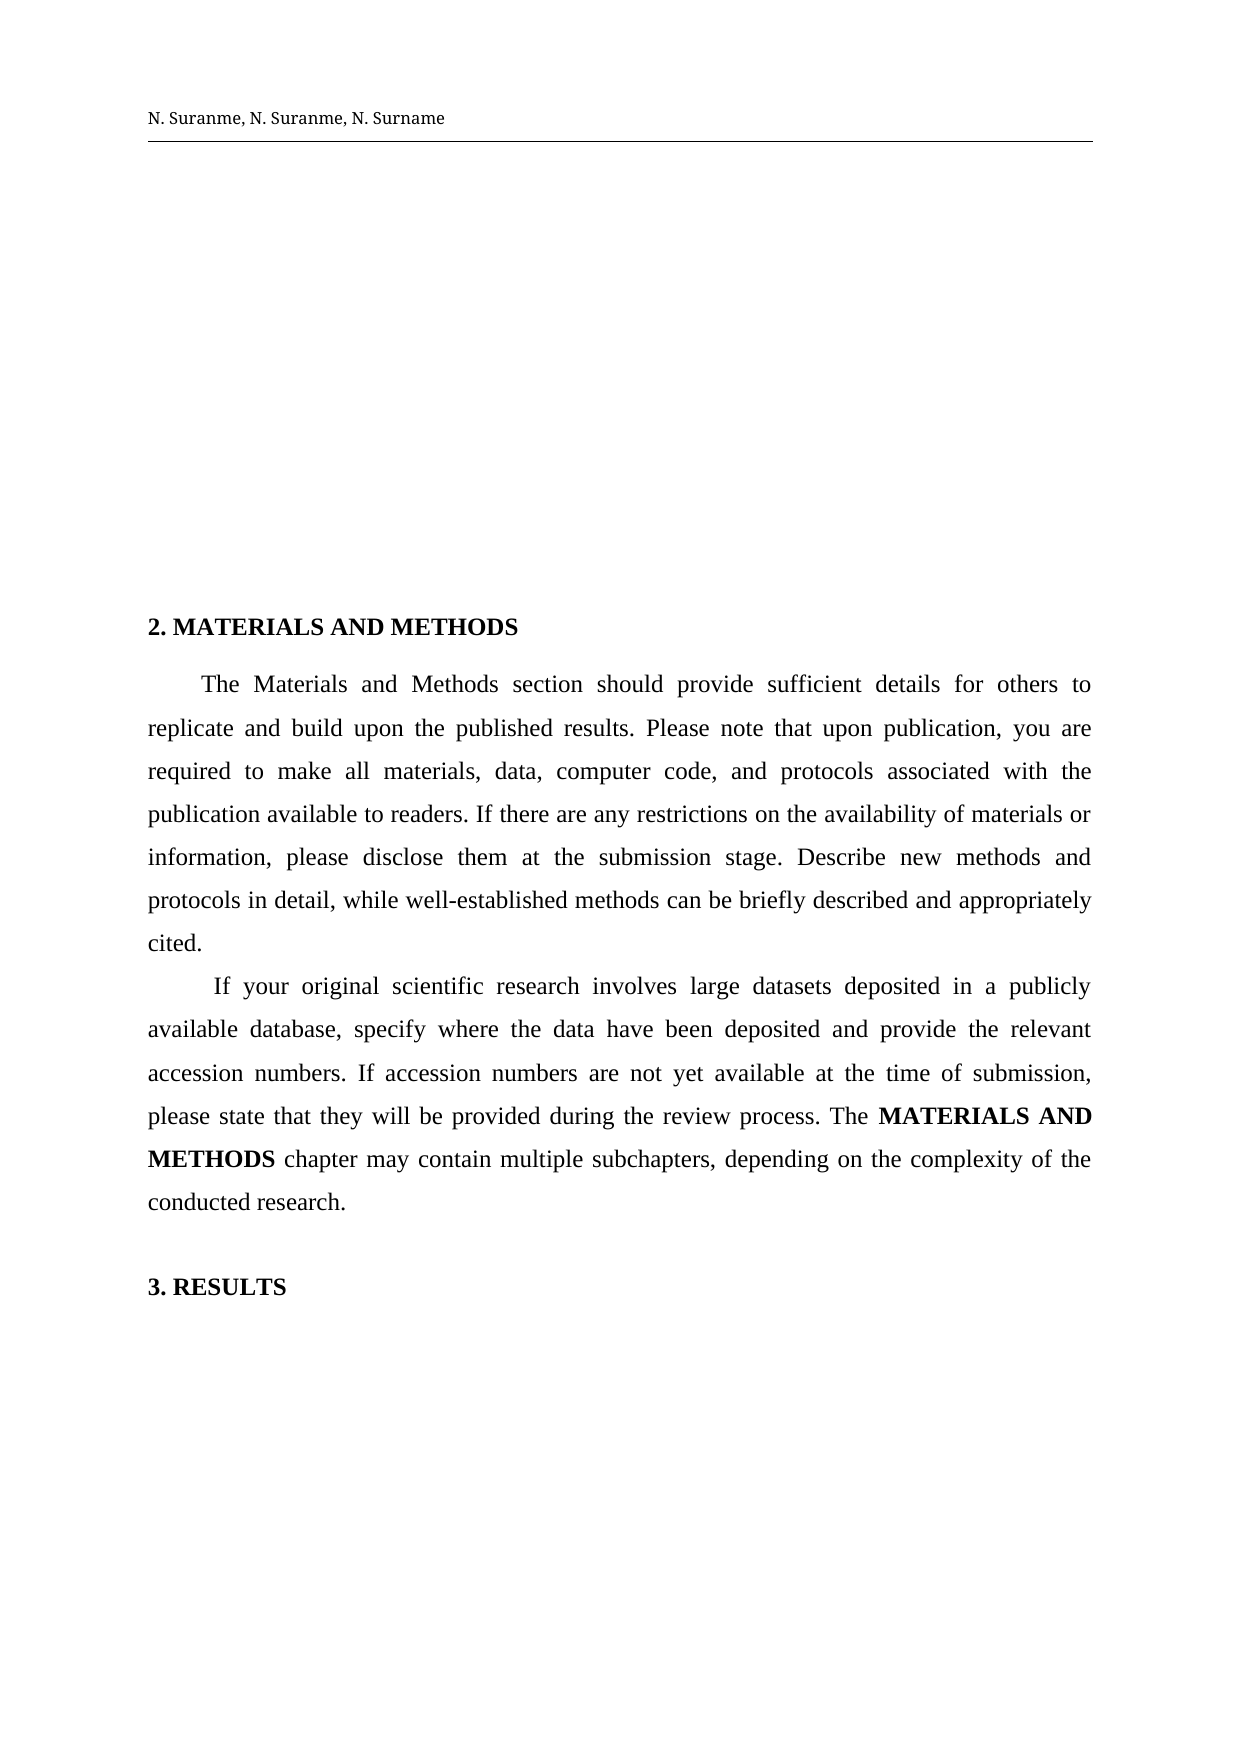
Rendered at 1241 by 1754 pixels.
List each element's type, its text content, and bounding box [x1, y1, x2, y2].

text The Materials and Methods section should provide sufficient details for others to replicate and build upon the published results. Please note that upon publication, you are required to make all materials, data, computer code, and protocols associated with the publication available to readers. If there are any restrictions on the availability of materials or information, please disclose them at the submission stage. Describe new methods and protocols in detail, while well-established methods can be briefly described and appropriately cited. [148, 669, 1093, 957]
subtitle 2. MATERIALS AND METHODS [148, 613, 1093, 641]
text If your original scientific research involves large datasets deposited in a publicly available database, specify where the data have been deposited and provide the relevant accession numbers. If accession numbers are not yet available at the time of submission, please state that they will be provided during the review process. The MATERIALS AND METHODS chapter may contain multiple subchapters, depending on the complexity of the conducted research. [148, 971, 1093, 1216]
subtitle 3. RESULTS [148, 1273, 1093, 1301]
